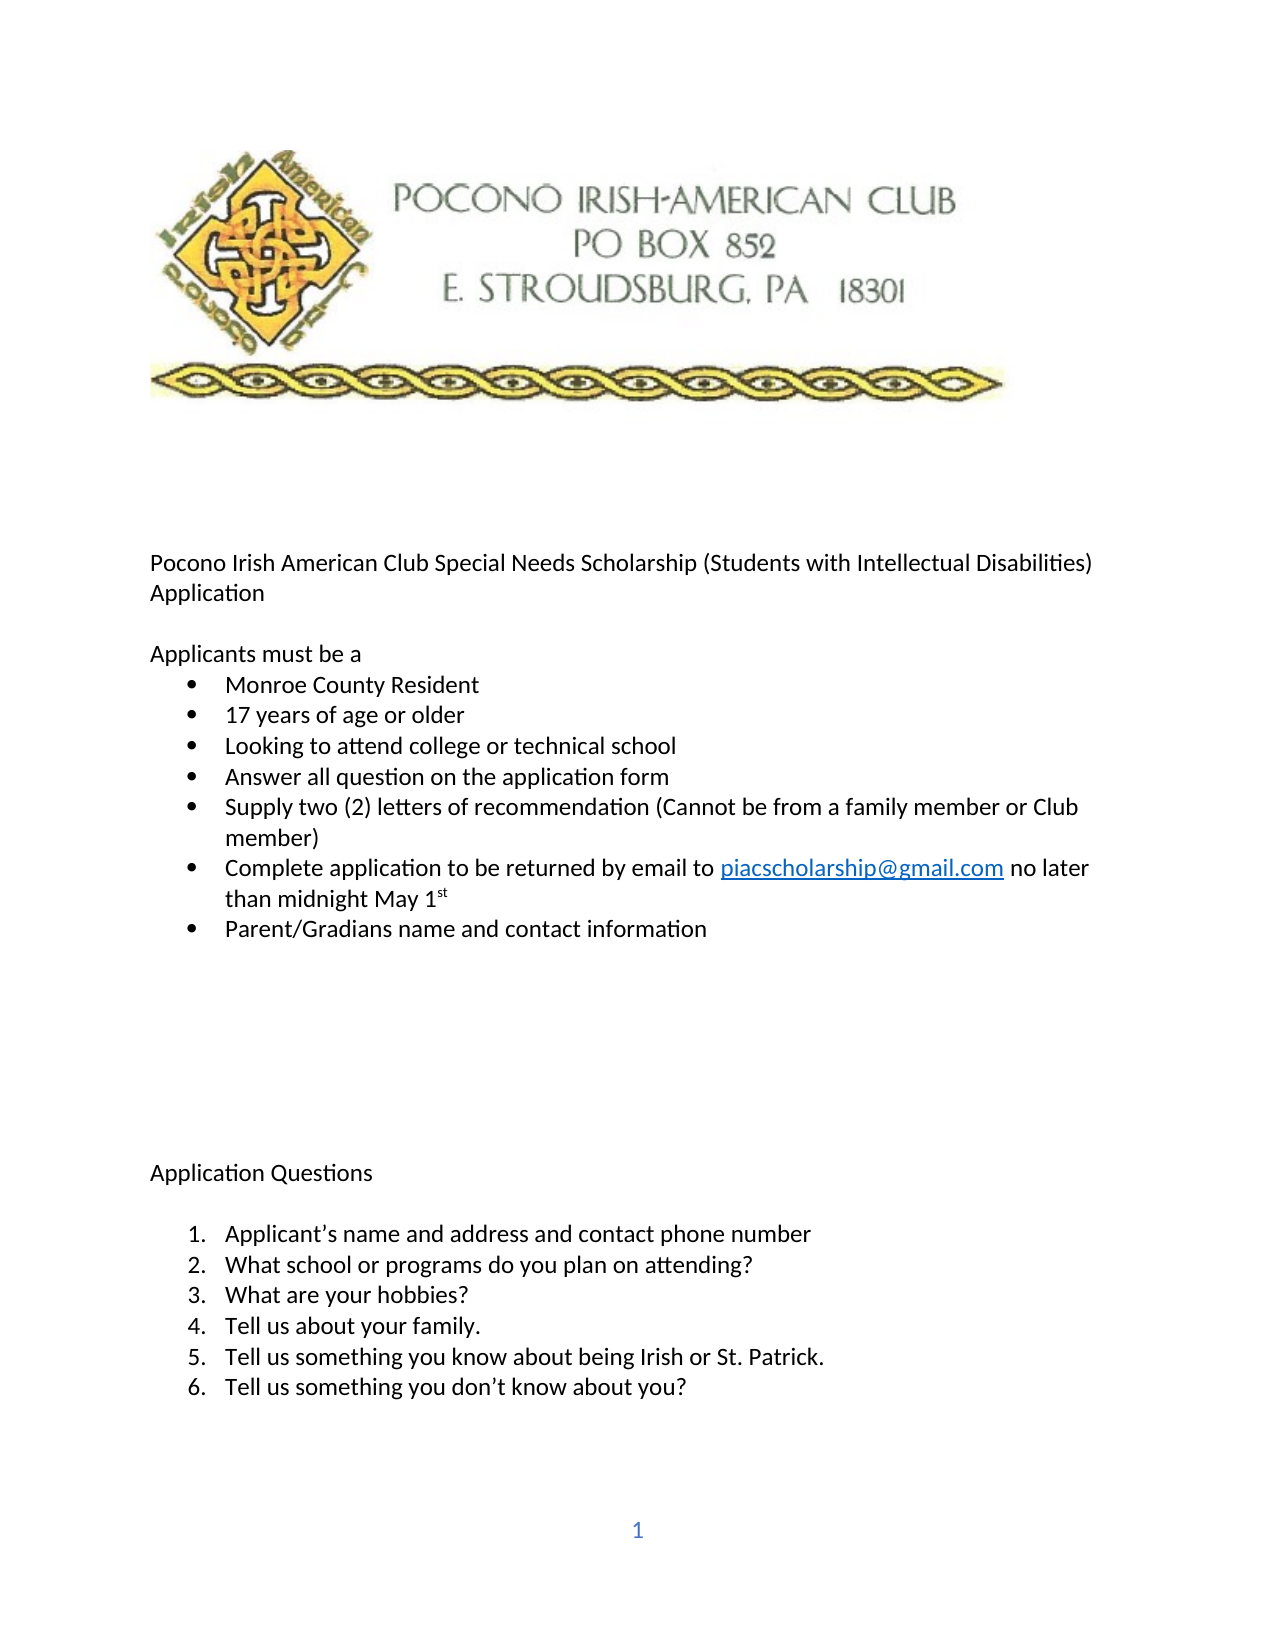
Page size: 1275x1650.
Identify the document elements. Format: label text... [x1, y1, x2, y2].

list What are your hobbies? [187, 1279, 1125, 1310]
list What school or programs do you plan on attending? [187, 1249, 1125, 1279]
list Tell us something you know about being Irish or St. Patrick. [187, 1341, 1125, 1371]
list Parent/Gradians name and contact information [187, 913, 1125, 944]
list Supply two (2) letters of recommendation (Cannot be from a family member or Club member) [187, 791, 1125, 852]
text Applicants must be a [150, 639, 1125, 669]
picture [150, 150, 1014, 425]
list Looking to attend college or technical school [187, 730, 1125, 761]
list Tell us about your family. [187, 1310, 1125, 1341]
text Pocono Irish American Club Special Needs Scholarship (Students with Intellectual Disabilities) Application [150, 547, 1125, 608]
list 17 years of age or older [187, 700, 1125, 730]
list Answer all question on the application form [187, 761, 1125, 791]
list Monroe County Resident [187, 669, 1125, 700]
list Applicant’s name and address and contact phone number [187, 1218, 1125, 1249]
list Tell us something you don’t know about you? [187, 1371, 1125, 1402]
text Application Questions [150, 1157, 1125, 1188]
list Complete application to be returned by email to piacscholarship@gmail.com no later than midnight May 1st [187, 852, 1125, 913]
